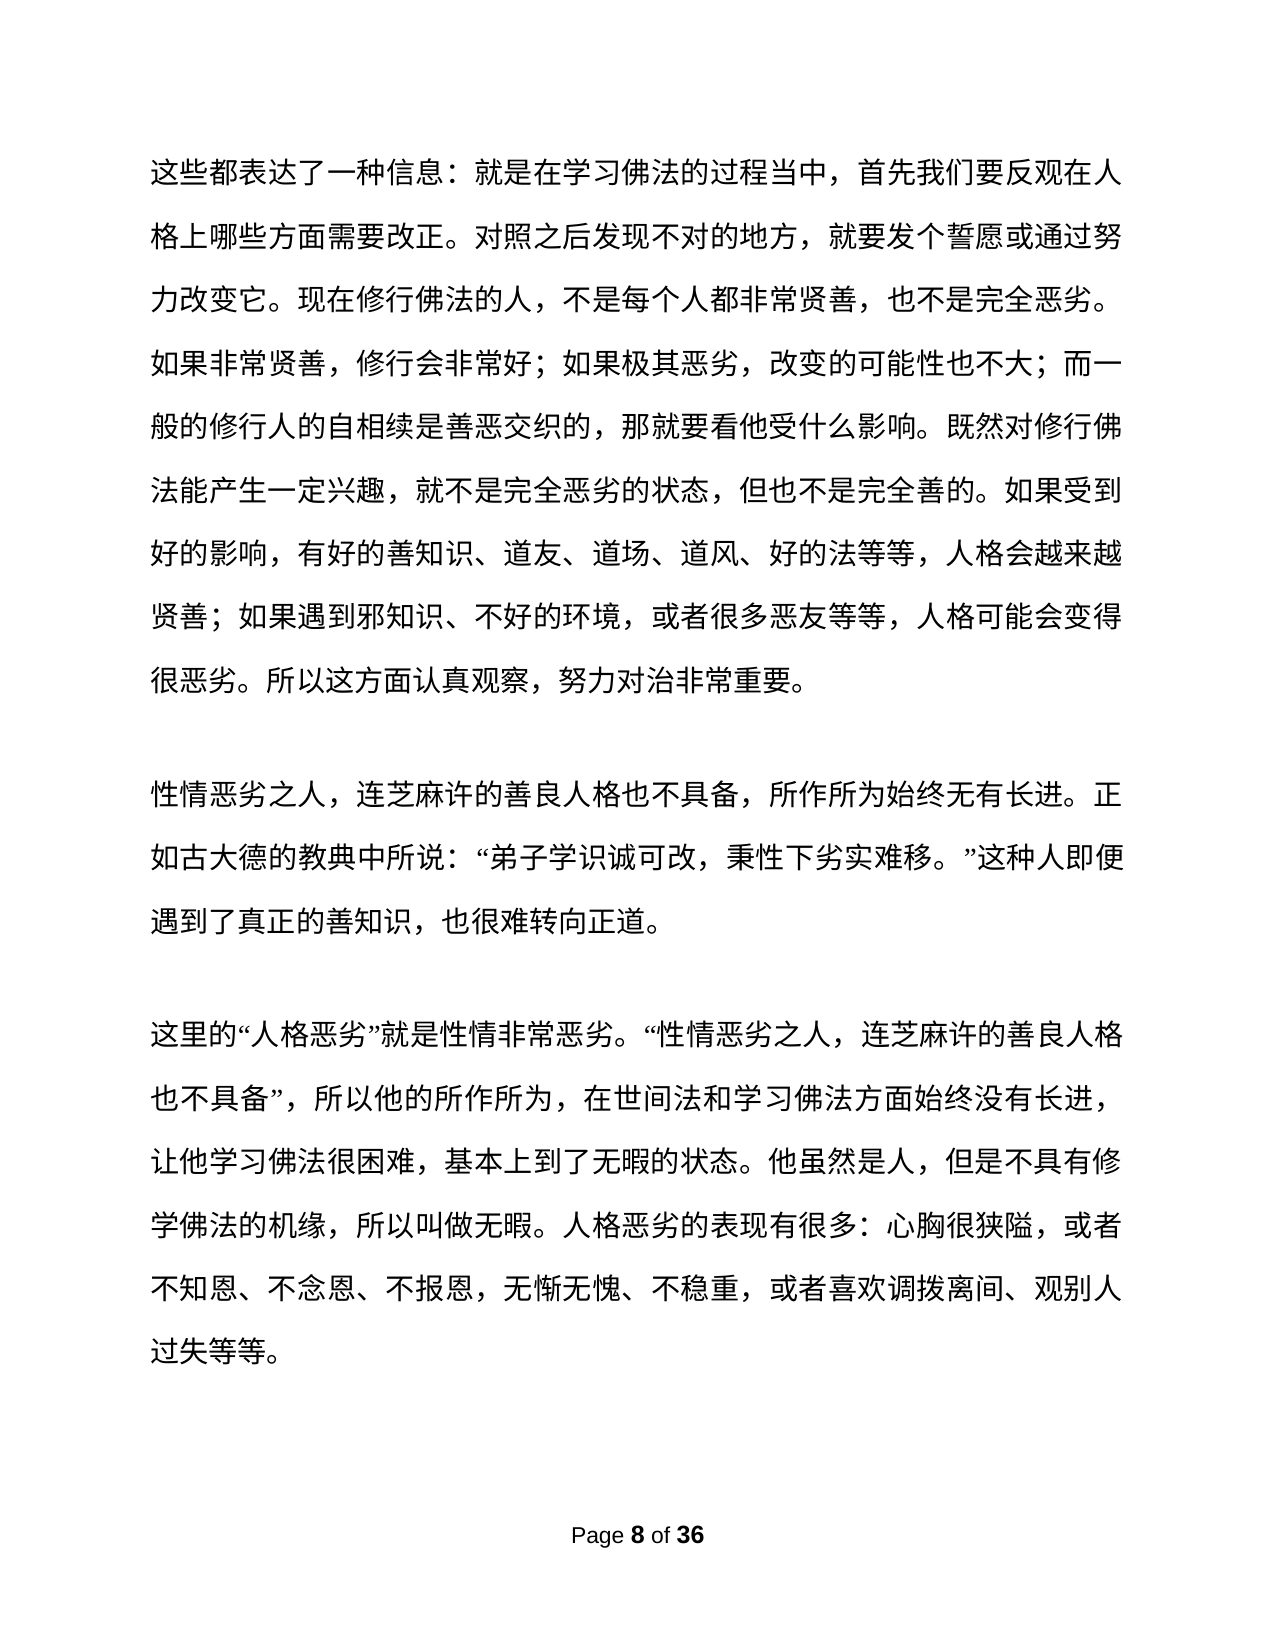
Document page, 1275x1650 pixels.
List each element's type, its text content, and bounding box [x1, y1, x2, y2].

text 这里的“人格恶劣”就是性情非常恶劣。“性情恶劣之人，连芝麻许的善良人格也不具备”，所以他的所作所为，在世间法和学习佛法方面始终没有长进，让他学习佛法很困难，基本上到了无暇的状态。他虽然是人，但是不具有修学佛法的机缘，所以叫做无暇。人格恶劣的表现有很多：心胸很狭隘，或者不知恩、不念恩、不报恩，无惭无愧、不稳重，或者喜欢调拨离间、观别人过失等等。 [150, 1012, 1125, 1371]
text 性情恶劣之人，连芝麻许的善良人格也不具备，所作所为始终无有长进。正如古大德的教典中所说：“弟子学识诚可改，秉性下劣实难移。”这种人即便遇到了真正的善知识，也很难转向正道。 [150, 771, 1125, 940]
text 这些都表达了一种信息：就是在学习佛法的过程当中，首先我们要反观在人格上哪些方面需要改正。对照之后发现不对的地方，就要发个誓愿或通过努力改变它。现在修行佛法的人，不是每个人都非常贤善，也不是完全恶劣。如果非常贤善，修行会非常好；如果极其恶劣，改变的可能性也不大；而一般的修行人的自相续是善恶交织的，那就要看他受什么影响。既然对修行佛法能产生一定兴趣，就不是完全恶劣的状态，但也不是完全善的。如果受到好的影响，有好的善知识、道友、道场、道风、好的法等等，人格会越来越贤善；如果遇到邪知识、不好的环境，或者很多恶友等等，人格可能会变得很恶劣。所以这方面认真观察，努力对治非常重要。 [150, 150, 1125, 700]
